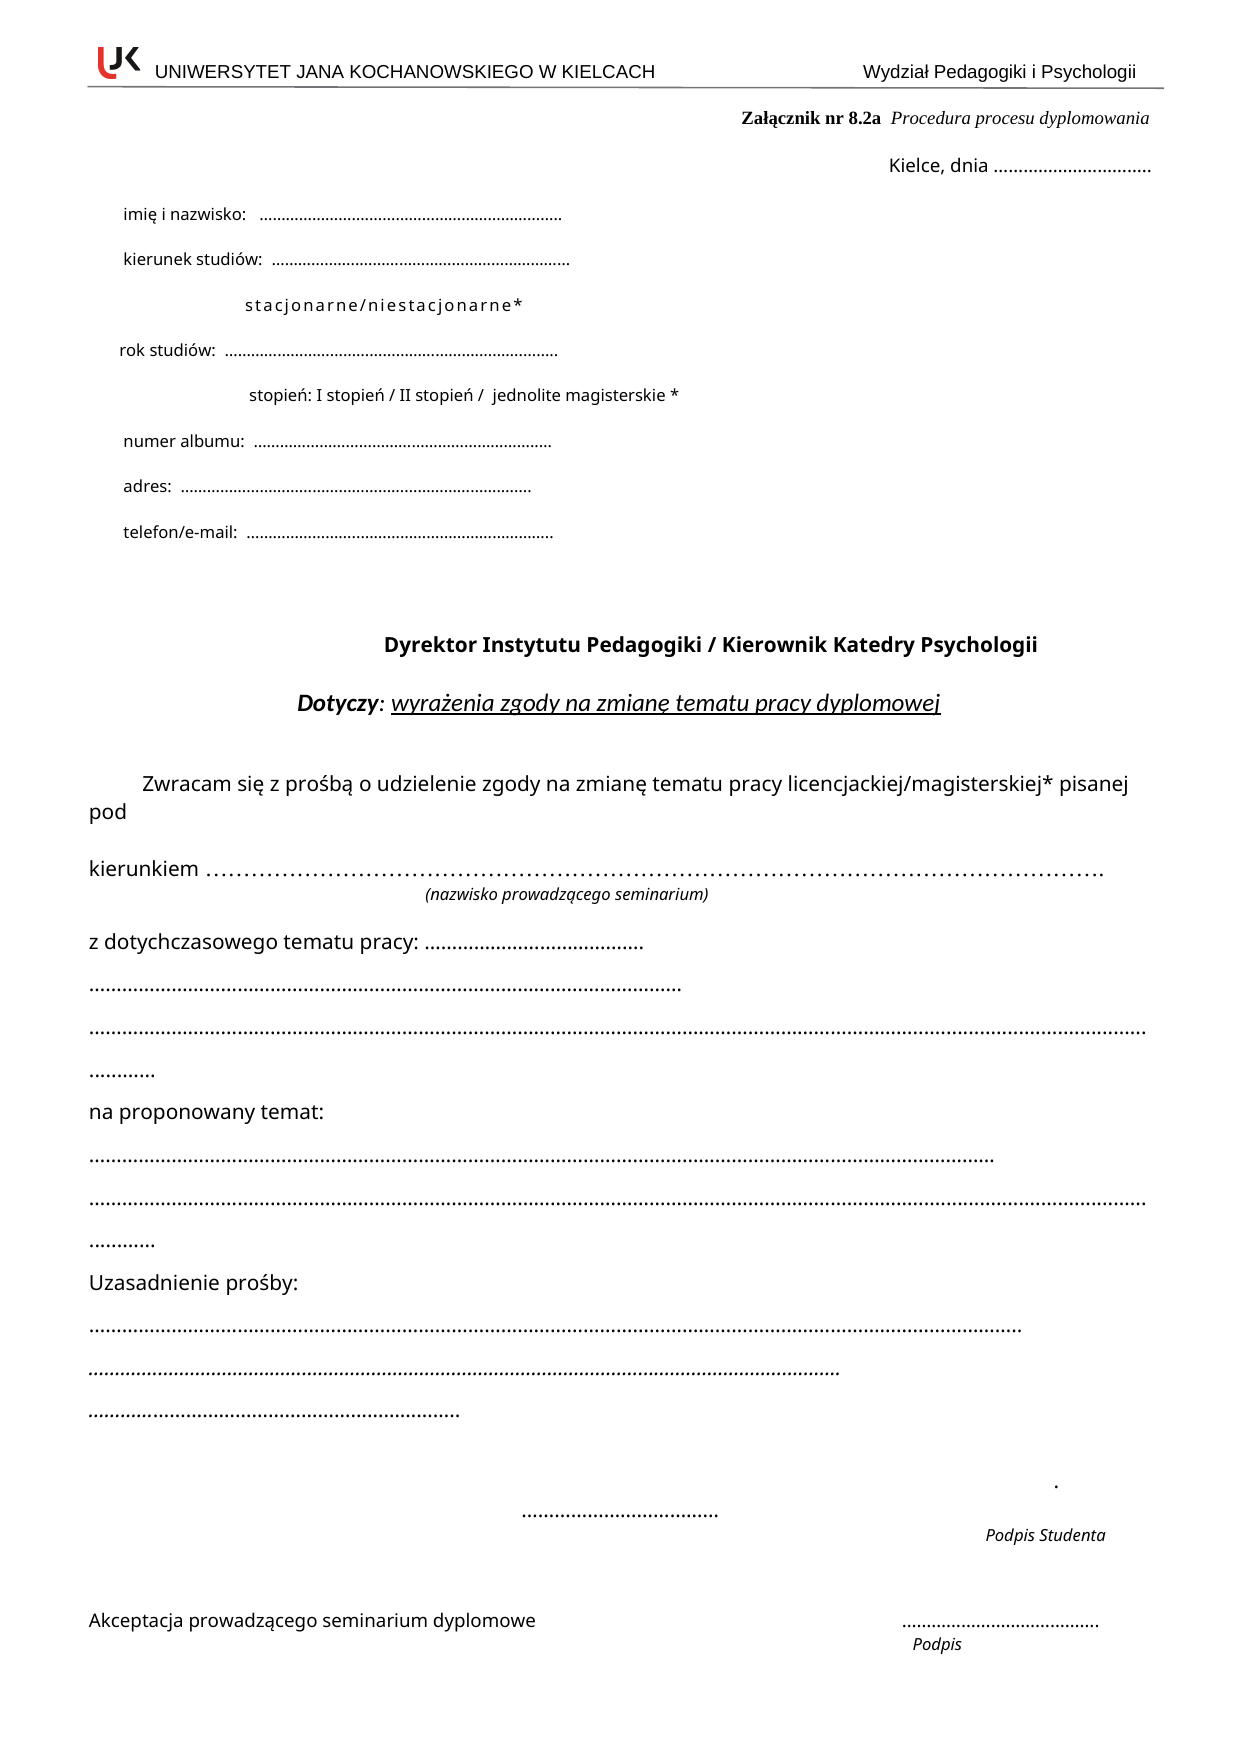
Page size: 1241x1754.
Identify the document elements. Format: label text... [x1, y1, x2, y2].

text kierunkiem ………………………………………………………………………………………………………. [89, 854, 1152, 883]
text Zwracam się z prośbą o udzielenie zgody na zmianę tematu pracy licencjackiej/magisterskiej* pisanej pod [89, 769, 1152, 826]
text na proponowany temat: ………………………………………………………………………………………………………………………………………………… [89, 1097, 1152, 1168]
text telefon/e-mail: ……………………..…………………………………….. [89, 520, 1152, 543]
text z dotychczasowego tematu pracy: ………………………………….……………………………………………………………………………………………… ……………………………………………………………………………………………………………………………………...................................................... [89, 927, 1152, 1083]
text rok studiów: ………………………………………………….……….…….. [89, 338, 1152, 361]
text imię i nazwisko: …………………….…………………………………….. [89, 202, 1152, 225]
text Dotyczy: wyrażenia zgody na zmianę tematu pracy dyplomowej [89, 687, 1152, 718]
text Dyrektor Instytutu Pedagogiki / Kierownik Katedry Psychologii [310, 630, 1152, 659]
text Uzasadnienie prośby: …………………………………………………………………………………………………………………………………………………….. [89, 1268, 1152, 1339]
text Kielce, dnia ………………………….. [89, 152, 1152, 178]
text (nazwisko prowadzącego seminarium) [89, 883, 1152, 905]
text adres: ……………………………………………………………….……. [89, 475, 1152, 497]
text Podpis Studenta [89, 1523, 1152, 1546]
text Załącznik nr 8.2a Procedura procesu dyplomowania [89, 107, 1152, 128]
text stopień: I stopień / II stopień / jednolite magisterskie * [89, 384, 1152, 407]
text Akceptacja prowadzącego seminarium dyplomowe …………………………………. [89, 1607, 1152, 1633]
text Podpis [89, 1633, 1152, 1655]
text kierunek studiów: ………………..………………………………………… [89, 248, 1152, 270]
text numer albumu: ………………………………………………………..… [89, 429, 1152, 452]
text stacjonarne/niestacjonarne* [89, 293, 1152, 316]
text ……………………………………………………………………………………………………………………………………...................................................... [89, 1183, 1152, 1254]
text .……………………………… [89, 1467, 1152, 1523]
text .…………………………………………………………………………………………………………………………..………………………………………………………….. [89, 1353, 1152, 1424]
text UNIWERSYTET JANA KOCHANOWSKIEGO W KIELCACH Wydział Pedagogiki i Psychologii [89, 47, 1152, 82]
